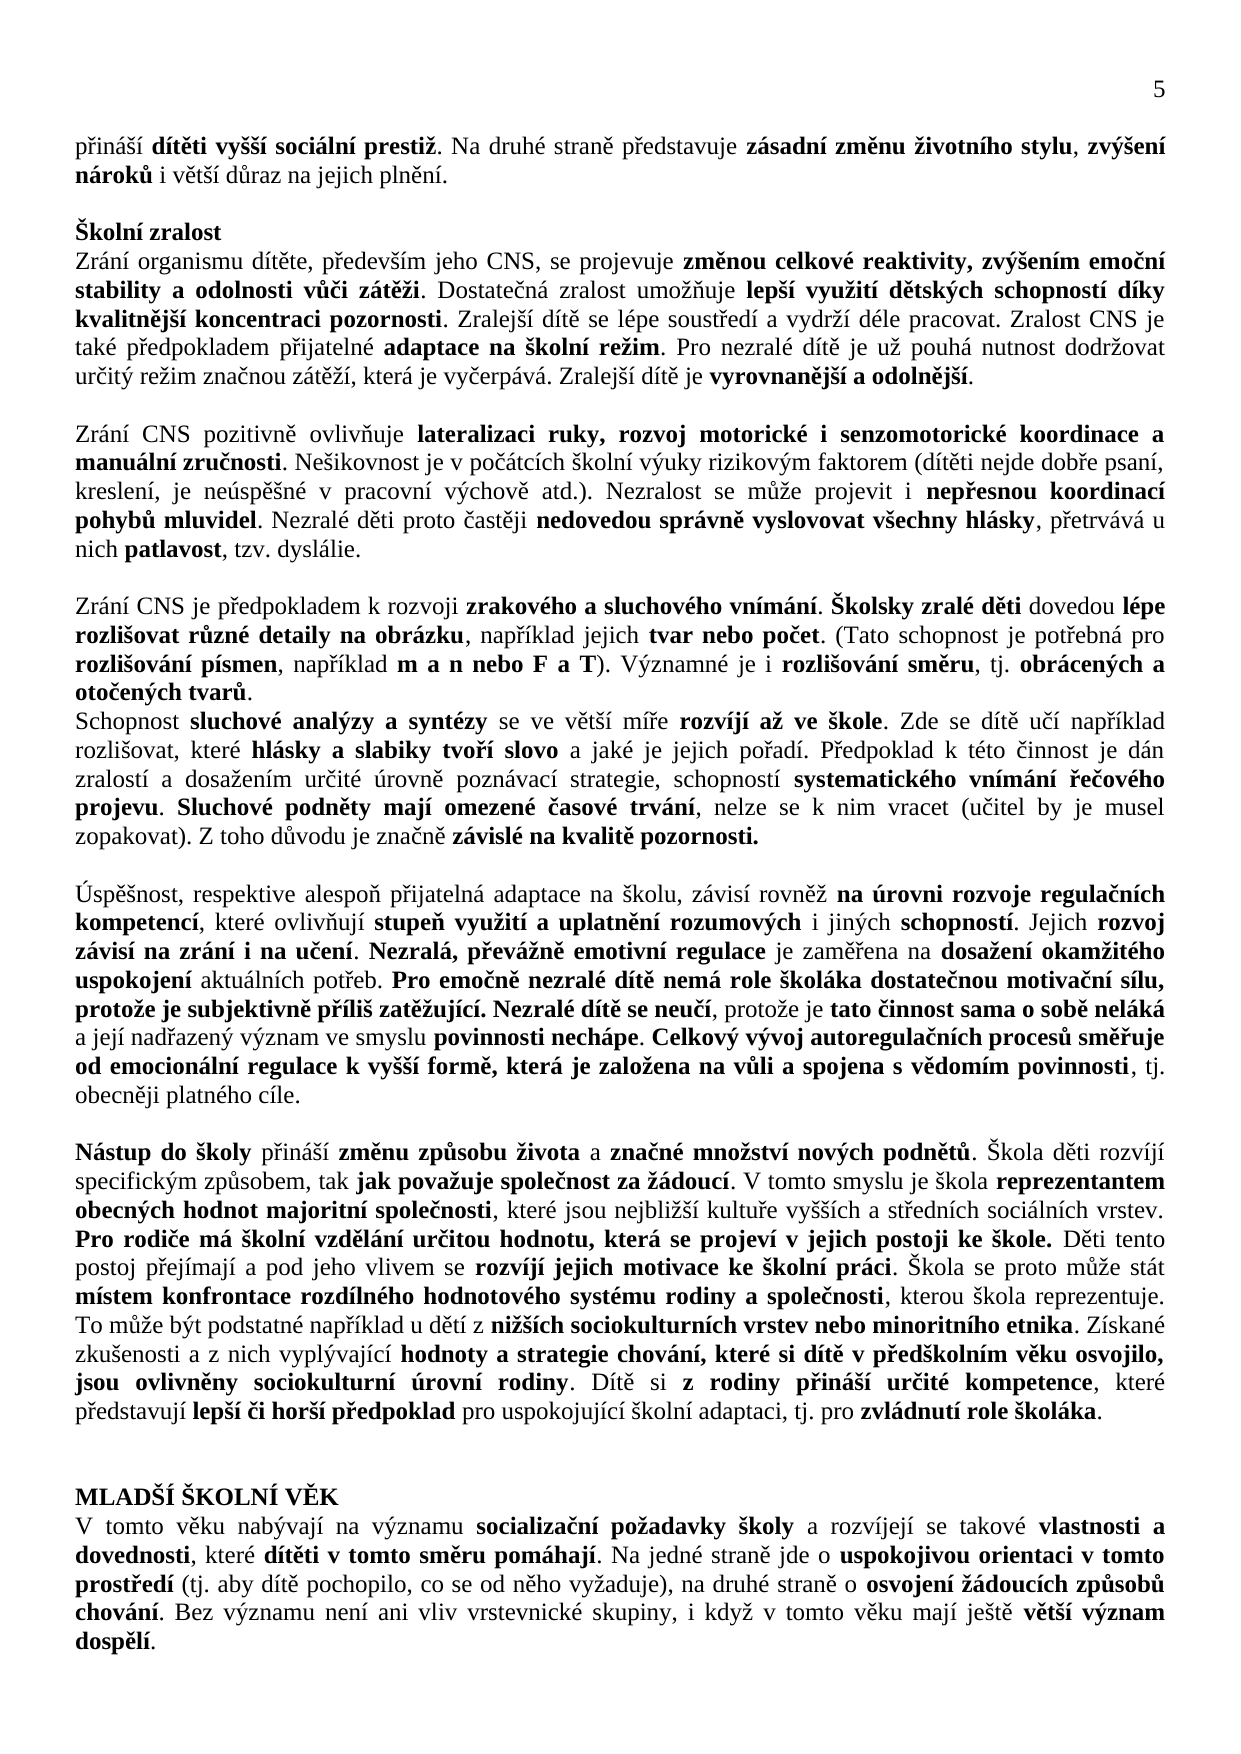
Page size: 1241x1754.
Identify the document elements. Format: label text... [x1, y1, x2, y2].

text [75, 131, 1165, 189]
text MLADŠÍ ŠKOLNÍ VĚK [75, 1482, 1165, 1511]
text Úspěšnost, respektive alespoň přijatelná adaptace na školu, závisí rovněž na úrovni rozvoje regulačních kompetencí, které ovlivňují stupeň využití a uplatnění rozumových i jiných schopností. Jejich rozvoj závisí na zrání i na učení. Nezralá, převážně emotivní regulace je zaměřena na dosažení okamžitého uspokojení aktuálních potřeb. Pro emočně nezralé dítě nemá role školáka dostatečnou motivační sílu, protože je subjektivně příliš zatěžující. Nezralé dítě se neučí, protože je tato činnost sama o sobě neláká a její nadřazený význam ve smyslu povinnosti nechápe. Celkový vývoj autoregulačních procesů směřuje od emocionální regulace k vyšší formě, která je založena na vůli a spojena s vědomím povinnosti, tj. obecněji platného cíle. [75, 879, 1165, 1109]
text Školní zralost [75, 217, 1165, 246]
text V tomto věku nabývají na významu socializační požadavky školy a rozvíjejí se takové vlastnosti a dovednosti, které dítěti v tomto směru pomáhají. Na jedné straně jde o uspokojivou orientaci v tomto prostředí (tj. aby dítě pochopilo, co se od něho vyžaduje), na druhé straně o osvojení žádoucích způsobů chování. Bez významu není ani vliv vrstevnické skupiny, i když v tomto věku mají ještě větší význam dospělí. [75, 1511, 1165, 1655]
text Zrání CNS je předpokladem k rozvoji zrakového a sluchového vnímání. Školsky zralé děti dovedou lépe rozlišovat různé detaily na obrázku, například jejich tvar nebo počet. (Tato schopnost je potřebná pro rozlišování písmen, například m a n nebo F a T). Významné je i rozlišování směru, tj. obrácených a otočených tvarů. [75, 591, 1165, 706]
text Schopnost sluchové analýzy a syntézy se ve větší míře rozvíjí až ve škole. Zde se dítě učí například rozlišovat, které hlásky a slabiky tvoří slovo a jaké je jejich pořadí. Předpoklad k této činnost je dán zralostí a dosažením určité úrovně poznávací strategie, schopností systematického vnímání řečového projevu. Sluchové podněty mají omezené časové trvání, nelze se k nim vracet (učitel by je musel zopakovat). Z toho důvodu je značně závislé na kvalitě pozornosti. [75, 706, 1165, 850]
text Zrání organismu dítěte, především jeho CNS, se projevuje změnou celkové reaktivity, zvýšením emoční stability a odolnosti vůči zátěži. Dostatečná zralost umožňuje lepší využití dětských schopností díky kvalitnější koncentraci pozornosti. Zralejší dítě se lépe soustředí a vydrží déle pracovat. Zralost CNS je také předpokladem přijatelné adaptace na školní režim. Pro nezralé dítě je už pouhá nutnost dodržovat určitý režim značnou zátěží, která je vyčerpává. Zralejší dítě je vyrovnanější a odolnější. [75, 246, 1165, 390]
text Nástup do školy přináší změnu způsobu života a značné množství nových podnětů. Škola děti rozvíjí specifickým způsobem, tak jak považuje společnost za žádoucí. V tomto smyslu je škola reprezentantem obecných hodnot majoritní společnosti, které jsou nejbližší kultuře vyšších a středních sociálních vrstev. Pro rodiče má školní vzdělání určitou hodnotu, která se projeví v jejich postoji ke škole. Děti tento postoj přejímají a pod jeho vlivem se rozvíjí jejich motivace ke školní práci. Škola se proto může stát místem konfrontace rozdílného hodnotového systému rodiny a společnosti, kterou škola reprezentuje. To může být podstatné například u dětí z nižších sociokulturních vrstev nebo minoritního etnika. Získané zkušenosti a z nich vyplývající hodnoty a strategie chování, které si dítě v předškolním věku osvojilo, jsou ovlivněny sociokulturní úrovní rodiny. Dítě si z rodiny přináší určité kompetence, které představují lepší či horší předpoklad pro uspokojující školní adaptaci, tj. pro zvládnutí role školáka. [75, 1137, 1165, 1425]
text Zrání CNS pozitivně ovlivňuje lateralizaci ruky, rozvoj motorické i senzomotorické koordinace a manuální zručnosti. Nešikovnost je v počátcích školní výuky rizikovým faktorem (dítěti nejde dobře psaní, kreslení, je neúspěšné v pracovní výchově atd.). Nezralost se může projevit i nepřesnou koordinací pohybů mluvidel. Nezralé děti proto častěji nedovedou správně vyslovovat všechny hlásky, přetrvává u nich patlavost, tzv. dyslálie. [75, 419, 1165, 562]
